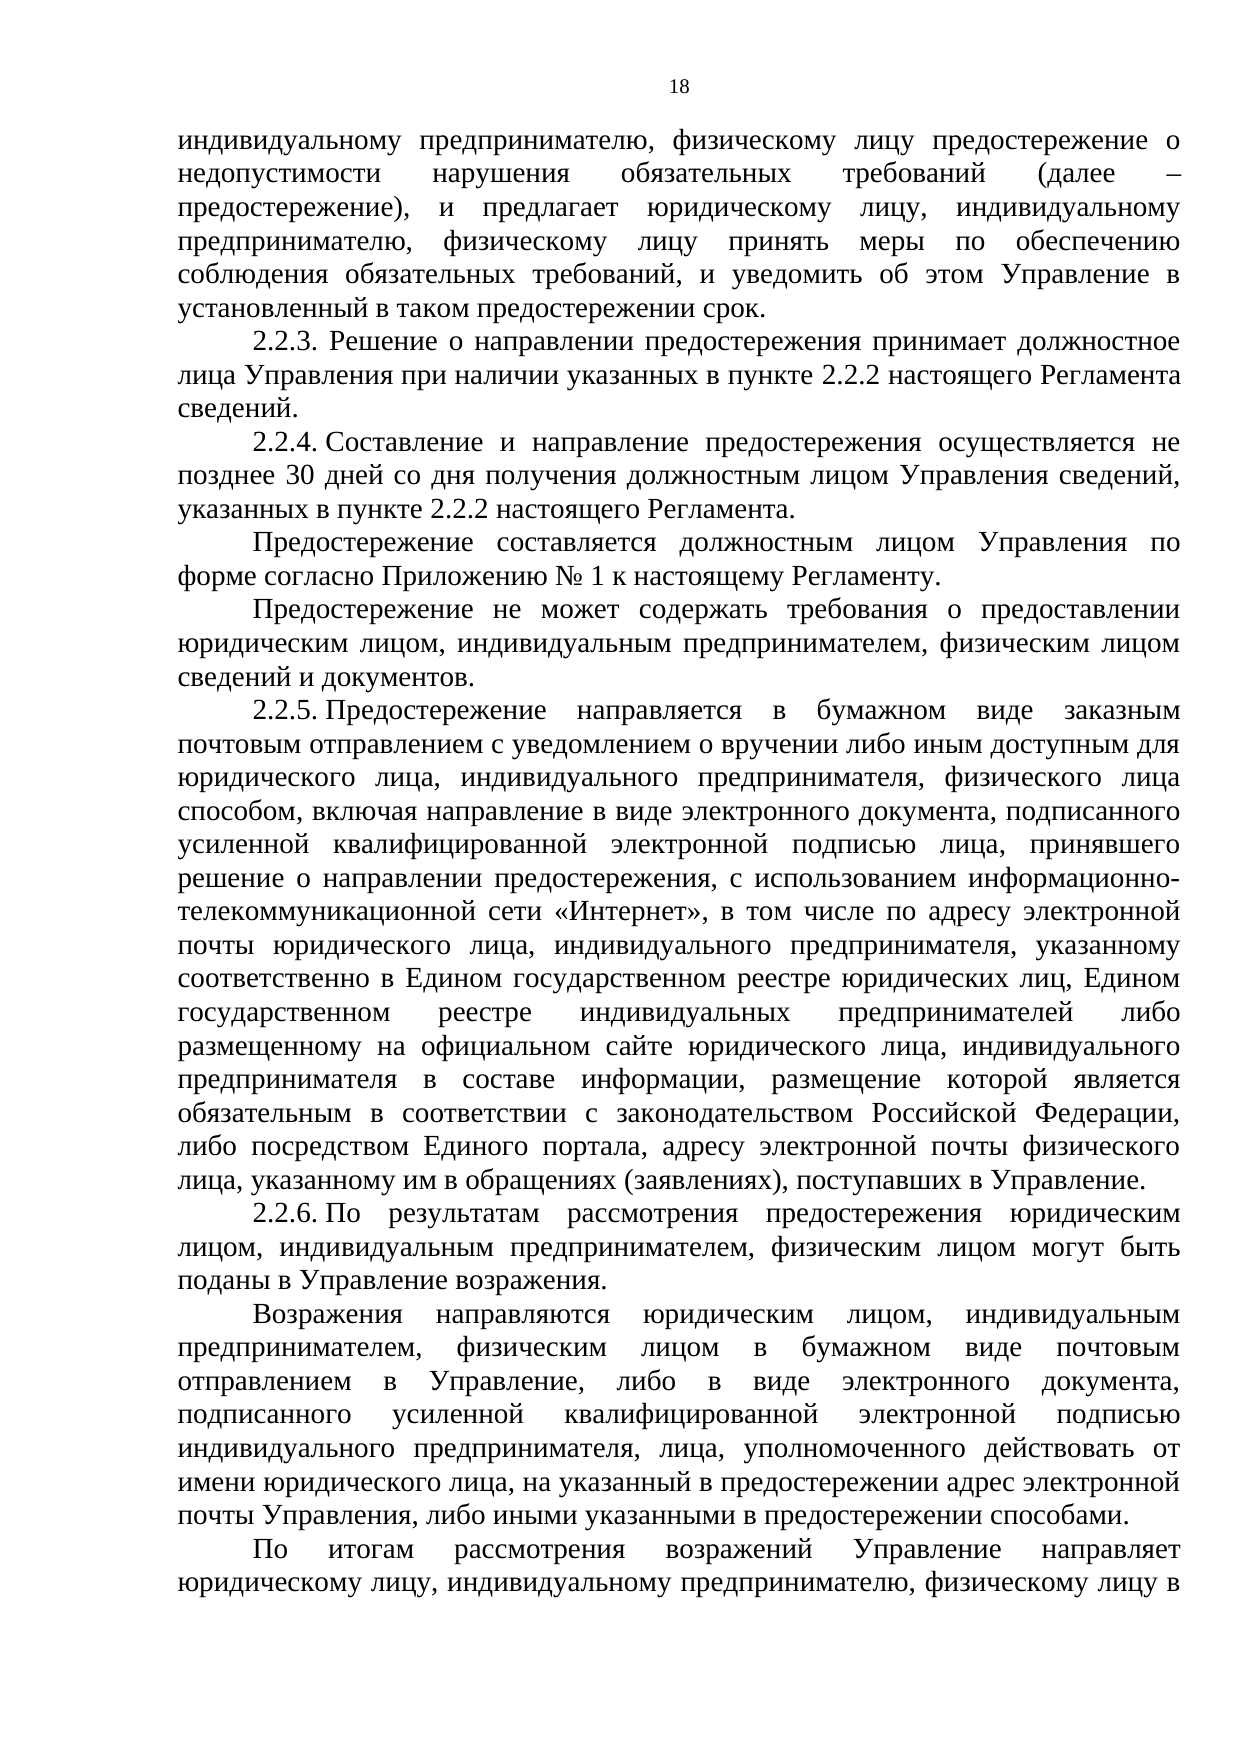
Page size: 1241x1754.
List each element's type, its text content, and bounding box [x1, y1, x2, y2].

text Предостережение составляется должностным лицом Управления по форме согласно Приложению № 1 к настоящему Регламенту. [177, 524, 1181, 592]
text Предостережение не может содержать требования о предоставлении юридическим лицом, индивидуальным предпринимателем, физическим лицом сведений и документов. [177, 592, 1181, 692]
text 2.2.4. Составление и направление предостережения осуществляется не позднее 30 дней со дня получения должностным лицом Управления сведений, указанных в пункте 2.2.2 настоящего Регламента. [177, 424, 1181, 524]
text 2.2.6. По результатам рассмотрения предостережения юридическим лицом, индивидуальным предпринимателем, физическим лицом могут быть поданы в Управление возражения. [177, 1195, 1181, 1296]
text 2.2.5. Предостережение направляется в бумажном виде заказным почтовым отправлением с уведомлением о вручении либо иным доступным для юридического лица, индивидуального предпринимателя, физического лица способом, включая направление в виде электронного документа, подписанного усиленной квалифицированной электронной подписью лица, принявшего решение о направлении предостережения, с использованием информационно-телекоммуникационной сети «Интернет», в том числе по адресу электронной почты юридического лица, индивидуального предпринимателя, указанному соответственно в Едином государственном реестре юридических лиц, Едином государственном реестре индивидуальных предпринимателей либо размещенному на официальном сайте юридического лица, индивидуального предпринимателя в составе информации, размещение которой является обязательным в соответствии с законодательством Российской Федерации, либо посредством Единого портала, адресу электронной почты физического лица, указанному им в обращениях (заявлениях), поступавших в Управление. [177, 692, 1181, 1195]
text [177, 1531, 1181, 1598]
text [177, 122, 1181, 323]
text 2.2.3. Решение о направлении предостережения принимает должностное лица Управления при наличии указанных в пункте 2.2.2 настоящего Регламента сведений. [177, 323, 1181, 424]
text Возражения направляются юридическим лицом, индивидуальным предпринимателем, физическим лицом в бумажном виде почтовым отправлением в Управление, либо в виде электронного документа, подписанного усиленной квалифицированной электронной подписью индивидуального предпринимателя, лица, уполномоченного действовать от имени юридического лица, на указанный в предостережении адрес электронной почты Управления, либо иными указанными в предостережении способами. [177, 1296, 1181, 1531]
